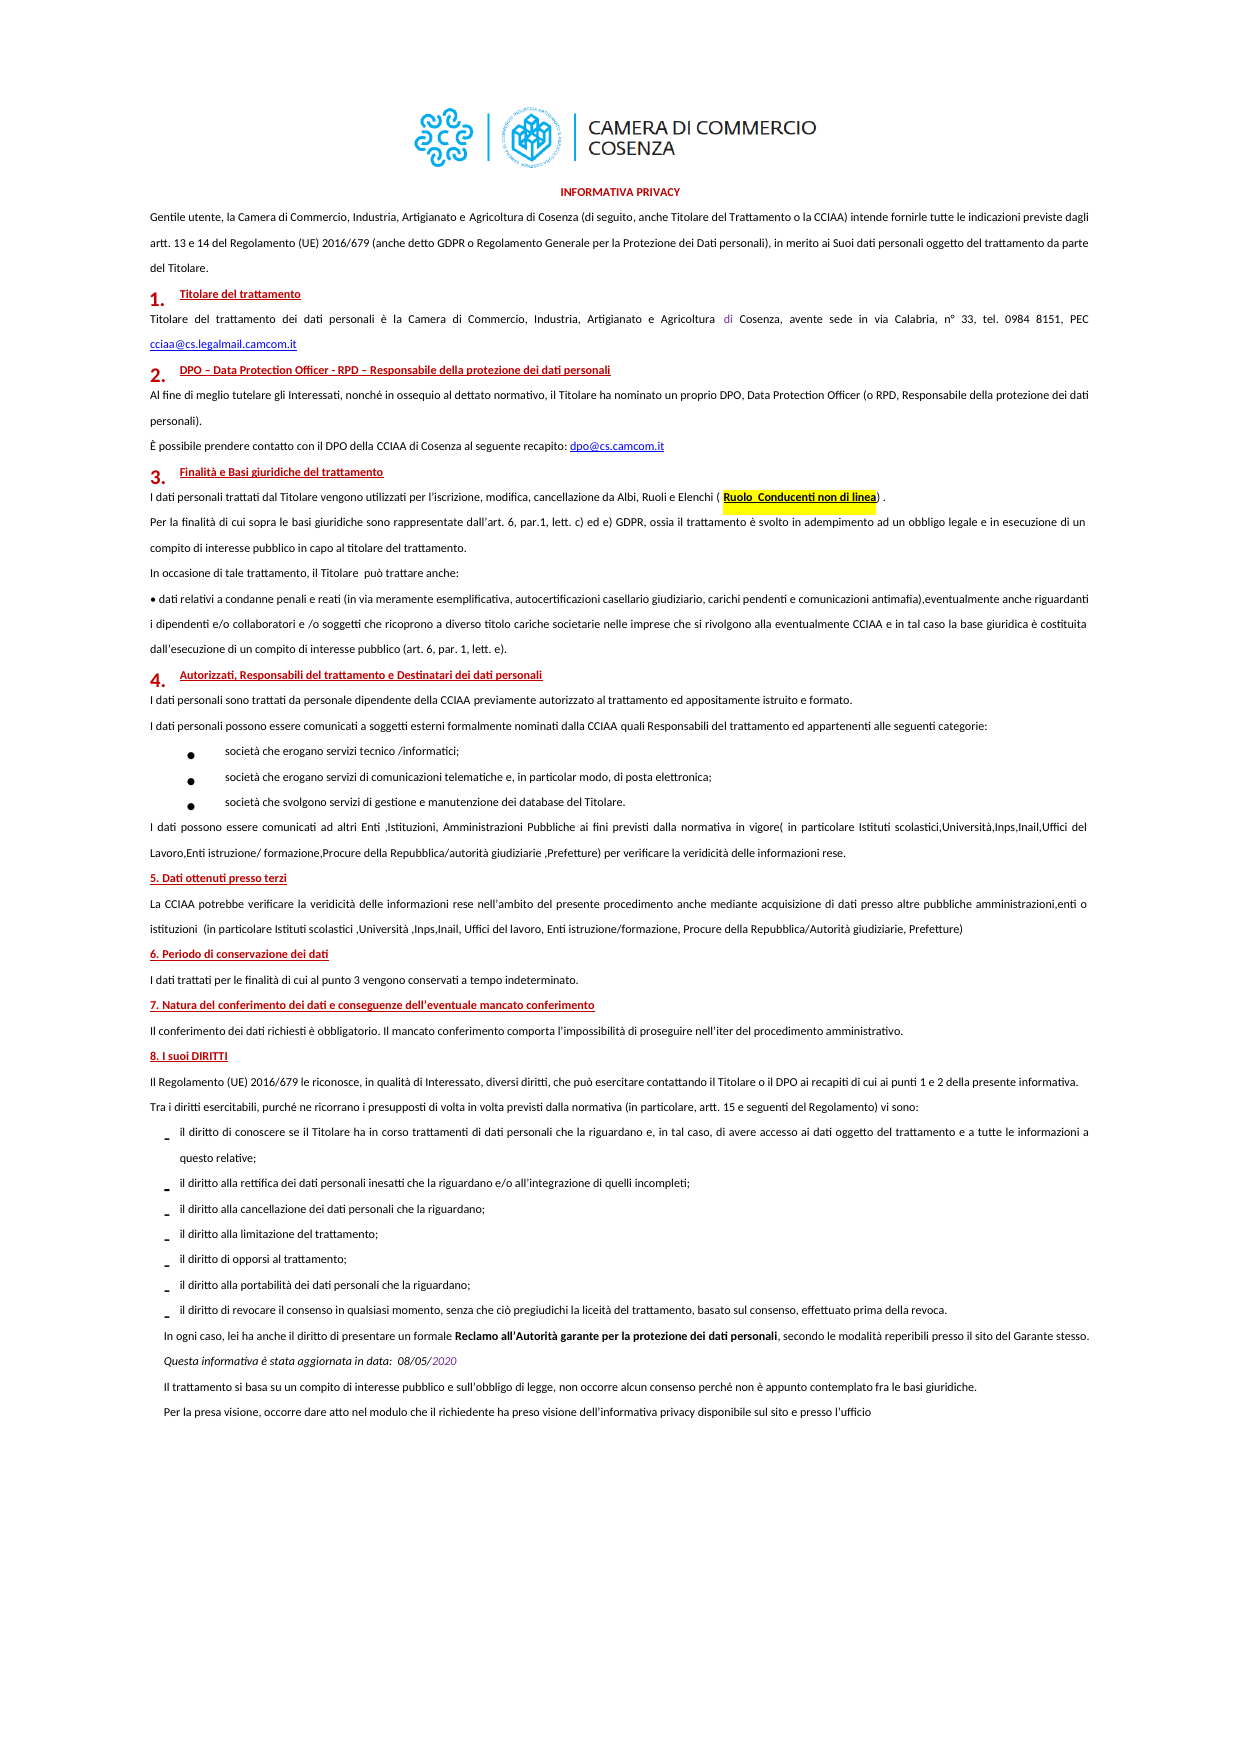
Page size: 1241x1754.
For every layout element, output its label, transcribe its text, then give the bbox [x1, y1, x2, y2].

list il diritto alla portabilità dei dati personali che la riguardano; [164, 1277, 1090, 1303]
text Il Regolamento (UE) 2016/679 le riconosce, in qualità di Interessato, diversi diritti, che può esercitare contattando il Titolare o il DPO ai recapiti di cui ai punti 1 e 2 della presente informativa. [150, 1074, 1090, 1099]
list il diritto di revocare il consenso in qualsiasi momento, senza che ciò pregiudichi la liceità del trattamento, basato sul consenso, effettuato prima della revoca. [164, 1303, 1090, 1328]
text Tra i diritti esercitabili, purché ne ricorrano i presupposti di volta in volta previsti dalla normativa (in particolare, artt. 15 e seguenti del Regolamento) vi sono: [150, 1099, 1090, 1125]
title Finalità e Basi giuridiche del trattamento [150, 464, 1090, 489]
text In occasione di tale trattamento, il Titolare può trattare anche: [150, 566, 1090, 591]
text Il conferimento dei dati richiesti è obbligatorio. Il mancato conferimento comporta l’impossibilità di proseguire nell’iter del procedimento amministrativo. [150, 1023, 1090, 1049]
text In ogni caso, lei ha anche il diritto di presentare un formale Reclamo all’Autorità garante per la protezione dei dati personali, secondo le modalità reperibili presso il sito del Garante stesso. [164, 1328, 1090, 1354]
list il diritto di conoscere se il Titolare ha in corso trattamenti di dati personali che la riguardano e, in tal caso, di avere accesso ai dati oggetto del trattamento e a tutte le informazioni a questo relative; [164, 1125, 1090, 1176]
text 8. I suoi DIRITTI [150, 1049, 1090, 1074]
text Questa informativa è stata aggiornata in data: 08/05/2020 [164, 1354, 1090, 1379]
title INFORMATIVA PRIVACY [150, 184, 1090, 210]
text 5. Dati ottenuti presso terzi [150, 871, 1090, 896]
text Gentile utente, la Camera di Commercio, Industria, Artigianato e Agricoltura di Cosenza (di seguito, anche Titolare del Trattamento o la CCIAA) intende fornirle tutte le indicazioni previste dagli artt. 13 e 14 del Regolamento (UE) 2016/679 (anche detto GDPR o Regolamento Generale per la Protezione dei Dati personali), in merito ai Suoi dati personali oggetto del trattamento da parte del Titolare. [150, 210, 1090, 286]
text • dati relativi a condanne penali e reati (in via meramente esemplificativa, autocertificazioni casellario giudiziario, carichi pendenti e comunicazioni antimafia),eventualmente anche riguardanti i dipendenti e/o collaboratori e /o soggetti che ricoprono a diverso titolo cariche societarie nelle imprese che si rivolgono alla eventualmente CCIAA e in tal caso la base giuridica è costituita dall’esecuzione di un compito di interesse pubblico (art. 6, par. 1, lett. e). [150, 591, 1090, 667]
subtitle Titolare del trattamento dei dati personali è la Camera di Commercio, Industria, Artigianato e Agricoltura di Cosenza, avente sede in via Calabria, n° 33, tel. 0984 8151, PEC cciaa@cs.legalmail.camcom.it [150, 312, 1090, 362]
text Il trattamento si basa su un compito di interesse pubblico e sull’obbligo di legge, non occorre alcun consenso perché non è appunto contemplato fra le basi giuridiche. [164, 1379, 1090, 1404]
list società che svolgono servizi di gestione e manutenzione dei database del Titolare. [187, 794, 1090, 820]
list Autorizzati, Responsabili del trattamento e Destinatari dei dati personali [150, 667, 1090, 693]
text Per la presa visione, occorre dare atto nel modulo che il richiedente ha preso visione dell’informativa privacy disponibile sul sito e presso l’ufficio [164, 1404, 1090, 1430]
text I dati possono essere comunicati ad altri Enti ,Istituzioni, Amministrazioni Pubbliche ai fini previsti dalla normativa in vigore( in particolare Istituti scolastici,Università,Inps,Inail,Uffici del Lavoro,Enti istruzione/ formazione,Procure della Repubblica/autorità giudiziarie ,Prefetture) per verificare la veridicità delle informazioni rese. [150, 820, 1090, 871]
list il diritto alla limitazione del trattamento; [164, 1227, 1090, 1252]
title Titolare del trattamento [149, 286, 1090, 312]
text I dati personali sono trattati da personale dipendente della CCIAA previamente autorizzato al trattamento ed appositamente istruito e formato. [150, 693, 1090, 718]
list società che erogano servizi tecnico /informatici; [187, 744, 1090, 769]
text Per la finalità di cui sopra le basi giuridiche sono rappresentate dall’art. 6, par.1, lett. c) ed e) GDPR, ossia il trattamento è svolto in adempimento ad un obbligo legale e in esecuzione di un compito di interesse pubblico in capo al titolare del trattamento. [150, 515, 1090, 566]
text Al fine di meglio tutelare gli Interessati, nonché in ossequio al dettato normativo, il Titolare ha nominato un proprio DPO, Data Protection Officer (o RPD, Responsabile della protezione dei dati personali). [150, 388, 1090, 439]
list il diritto di opporsi al trattamento; [164, 1252, 1090, 1277]
text I dati personali trattati dal Titolare vengono utilizzati per l’iscrizione, modifica, cancellazione da Albi, Ruoli e Elenchi ( Ruolo Conducenti non di linea) . [150, 489, 1090, 515]
title DPO – Data Protection Officer - RPD – Responsabile della protezione dei dati personali [150, 362, 1090, 388]
text La CCIAA potrebbe verificare la veridicità delle informazioni rese nell’ambito del presente procedimento anche mediante acquisizione di dati presso altre pubbliche amministrazioni,enti o istituzioni (in particolare Istituti scolastici ,Università ,Inps,Inail, Uffici del lavoro, Enti istruzione/formazione, Procure della Repubblica/Autorità giudiziarie, Prefetture) [150, 896, 1090, 947]
text È possibile prendere contatto con il DPO della CCIAA di Cosenza al seguente recapito: dpo@cs.camcom.it [150, 439, 1090, 464]
text 6. Periodo di conservazione dei dati [150, 947, 1090, 972]
list il diritto alla cancellazione dei dati personali che la riguardano; [164, 1201, 1090, 1227]
list società che erogano servizi di comunicazioni telematiche e, in particolar modo, di posta elettronica; [187, 769, 1090, 794]
text I dati trattati per le finalità di cui al punto 3 vengono conservati a tempo indeterminato. [150, 972, 1090, 998]
text I dati personali possono essere comunicati a soggetti esterni formalmente nominati dalla CCIAA quali Responsabili del trattamento ed appartenenti alle seguenti categorie: [150, 718, 1090, 744]
list il diritto alla rettifica dei dati personali inesatti che la riguardano e/o all’integrazione di quelli incompleti; [164, 1176, 1090, 1201]
text 7. Natura del conferimento dei dati e conseguenze dell’eventuale mancato conferimento [150, 998, 1090, 1023]
